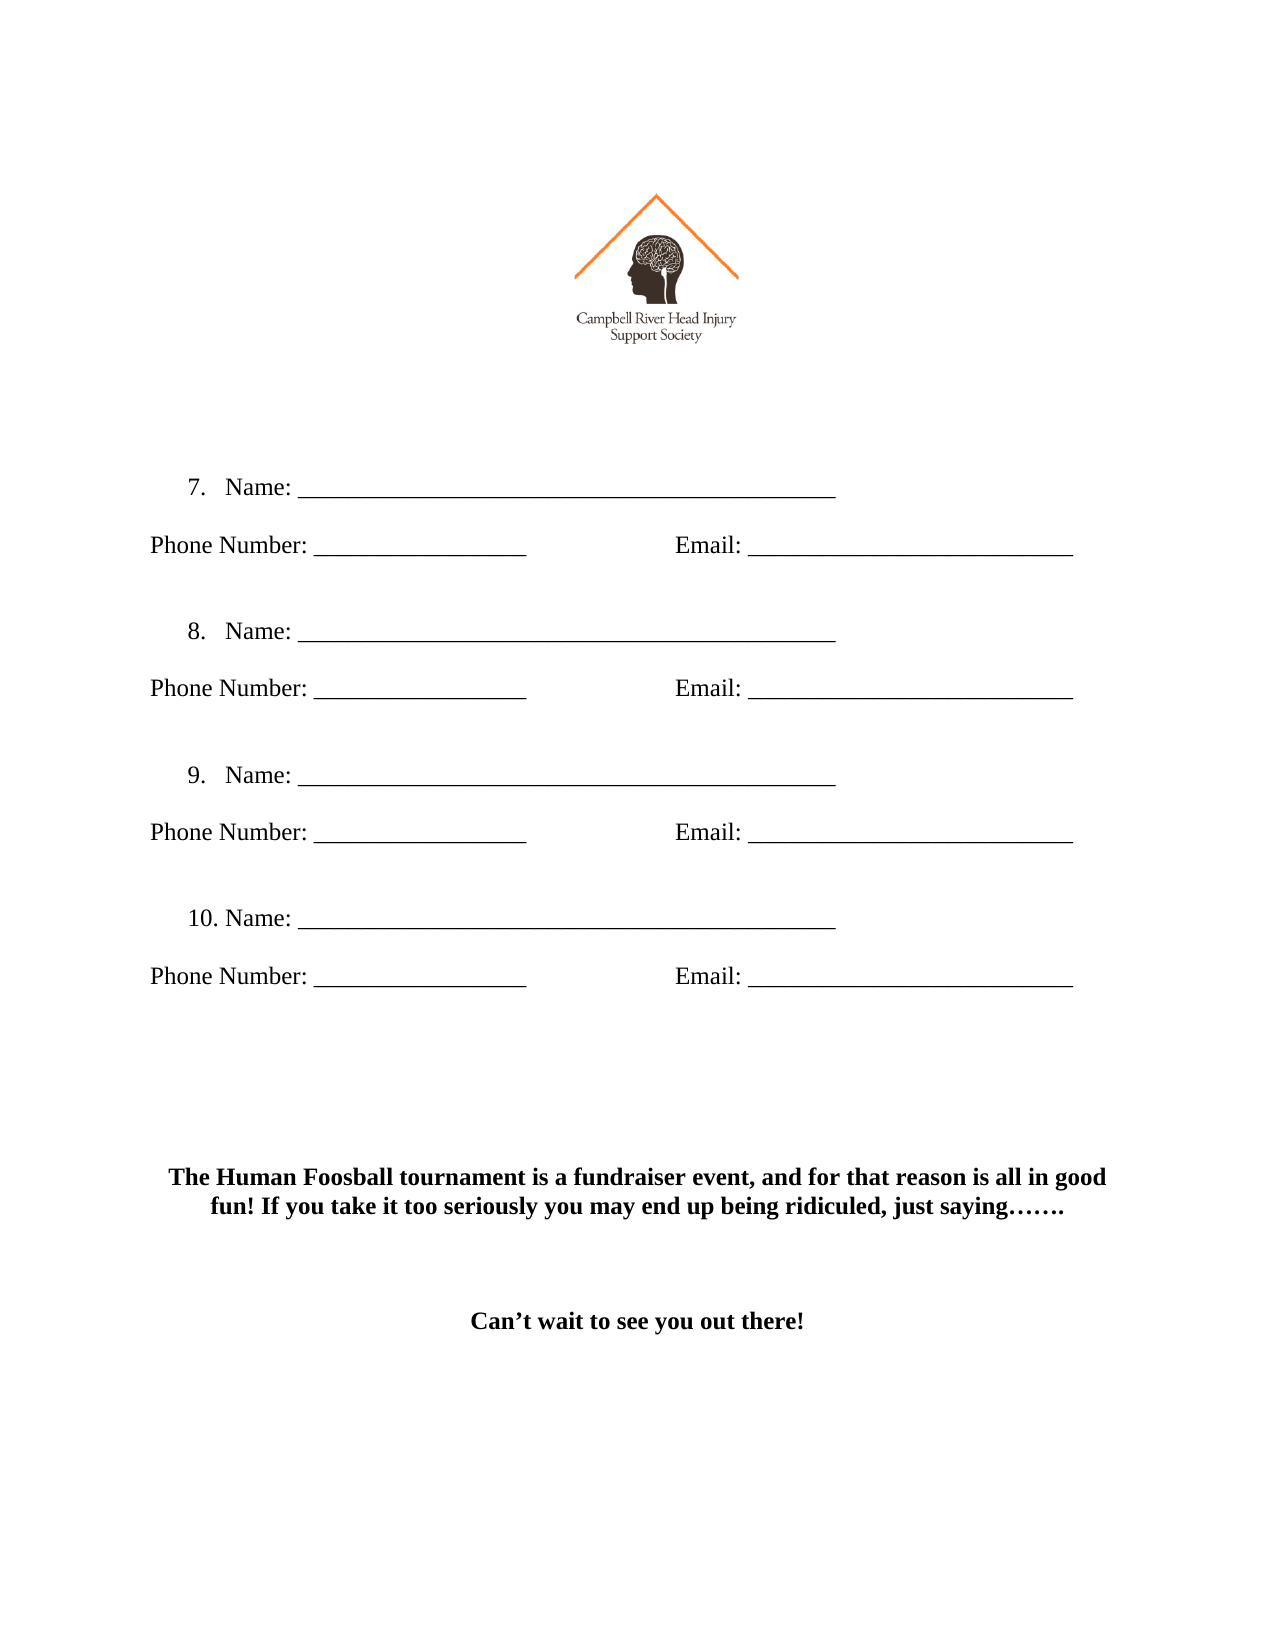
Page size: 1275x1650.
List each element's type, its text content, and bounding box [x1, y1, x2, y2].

text Phone Number: _________________ Email: __________________________ [150, 817, 1125, 846]
list Name: ___________________________________________ [187, 616, 1125, 645]
list Name: ___________________________________________ [187, 760, 1125, 788]
text The Human Foosball tournament is a fundraiser event, and for that reason is all in good fun! If you take it too seriously you may end up being ridiculed, just saying……. [150, 1162, 1125, 1220]
text Phone Number: _________________ Email: __________________________ [150, 673, 1125, 702]
text Can’t wait to see you out there! [150, 1306, 1125, 1335]
picture [553, 178, 760, 358]
text Phone Number: _________________ Email: __________________________ [150, 530, 1125, 558]
text Phone Number: _________________ Email: __________________________ [150, 961, 1125, 990]
list Name: ___________________________________________ [187, 472, 1125, 501]
list Name: ___________________________________________ [187, 903, 1125, 932]
